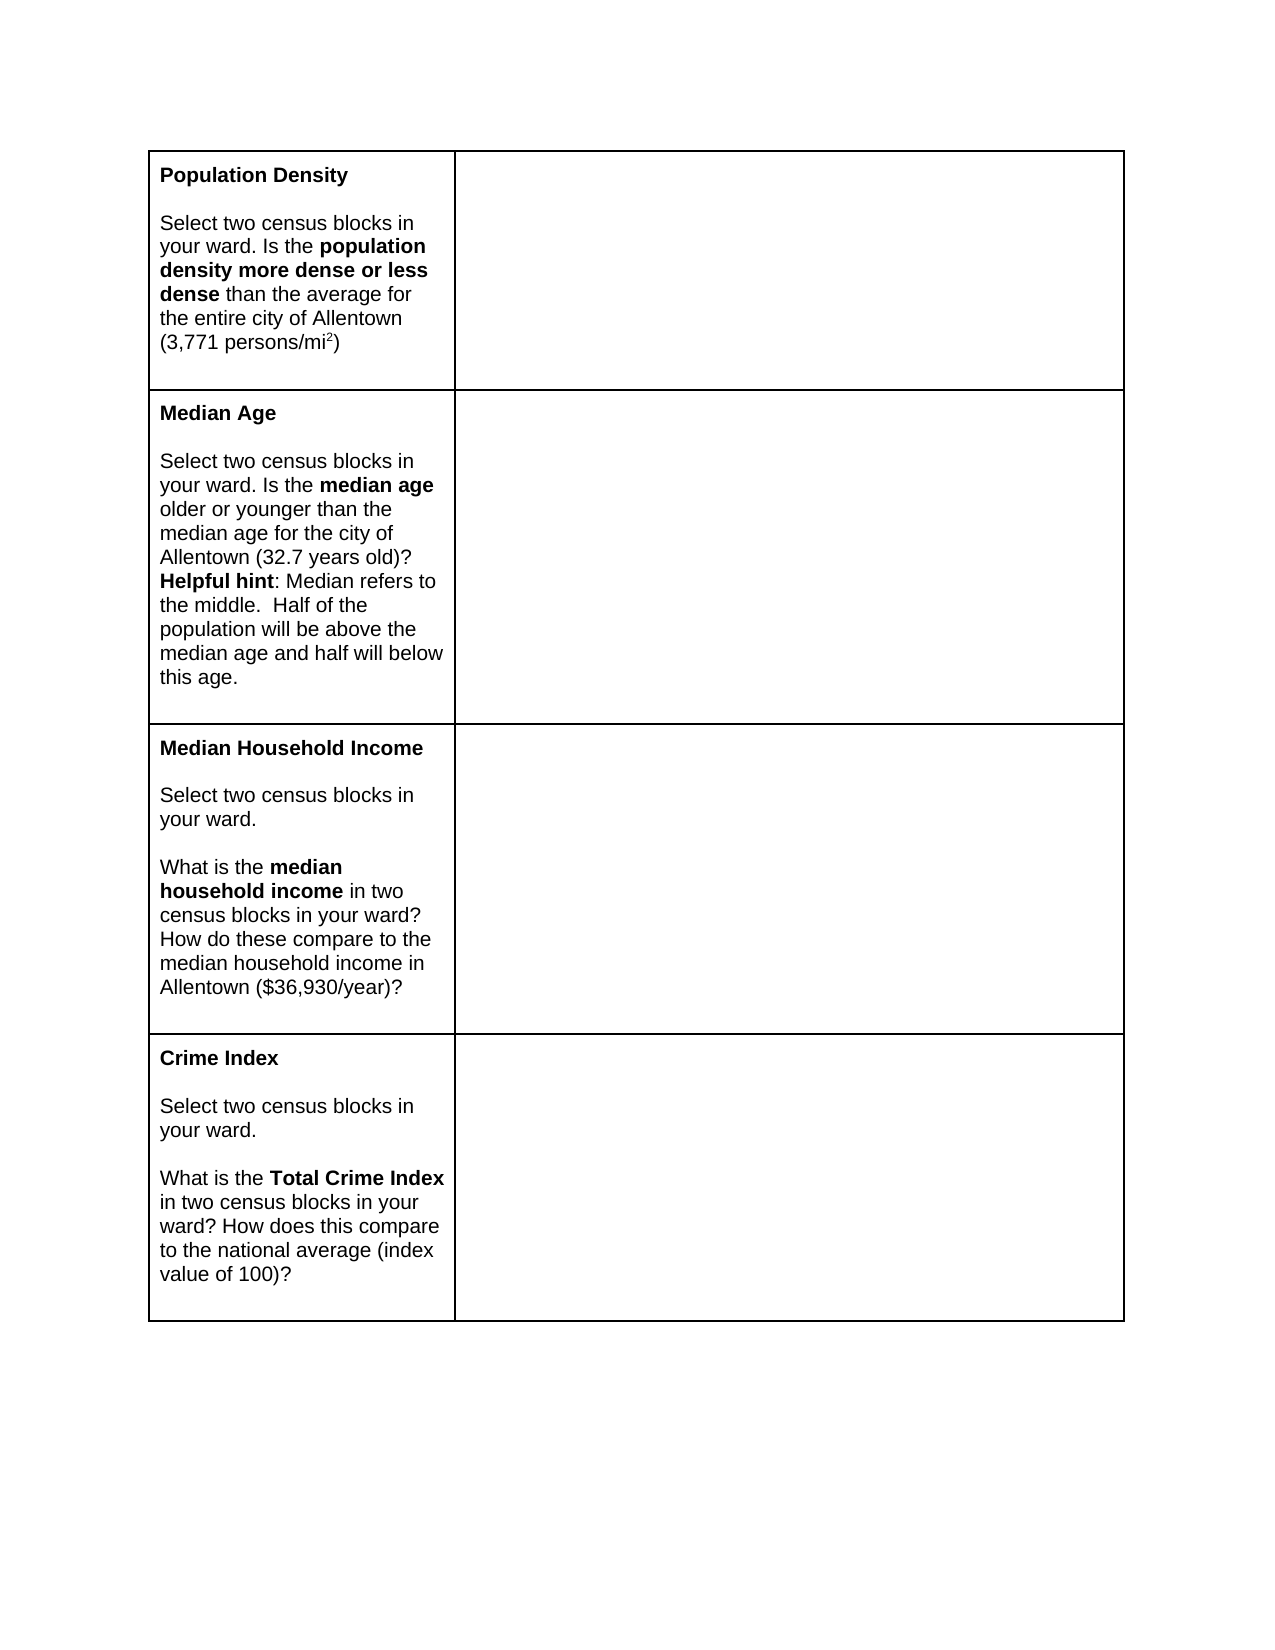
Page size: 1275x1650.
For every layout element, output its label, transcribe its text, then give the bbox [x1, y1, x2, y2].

table_cell [456, 1035, 1123, 1320]
table_cell Median Age Select two census blocks in your ward. Is the median age older or younger than the median age for the city of Allentown (32.7 years old)? Helpful hint: Median refers to the middle. Half of the population will be above the median age and half will below this age. [150, 391, 454, 723]
table_cell [456, 152, 1123, 388]
table_cell [456, 725, 1123, 1033]
table_cell Median Household Income Select two census blocks in your ward. What is the median household income in two census blocks in your ward? How do these compare to the median household income in Allentown ($36,930/year)? [150, 725, 454, 1033]
table_cell Population Density Select two census blocks in your ward. Is the population density more dense or less dense than the average for the entire city of Allentown (3,771 persons/mi2) [150, 152, 454, 388]
table_cell [456, 391, 1123, 723]
table_cell Crime Index Select two census blocks in your ward. What is the Total Crime Index in two census blocks in your ward? How does this compare to the national average (index value of 100)? [150, 1035, 454, 1320]
